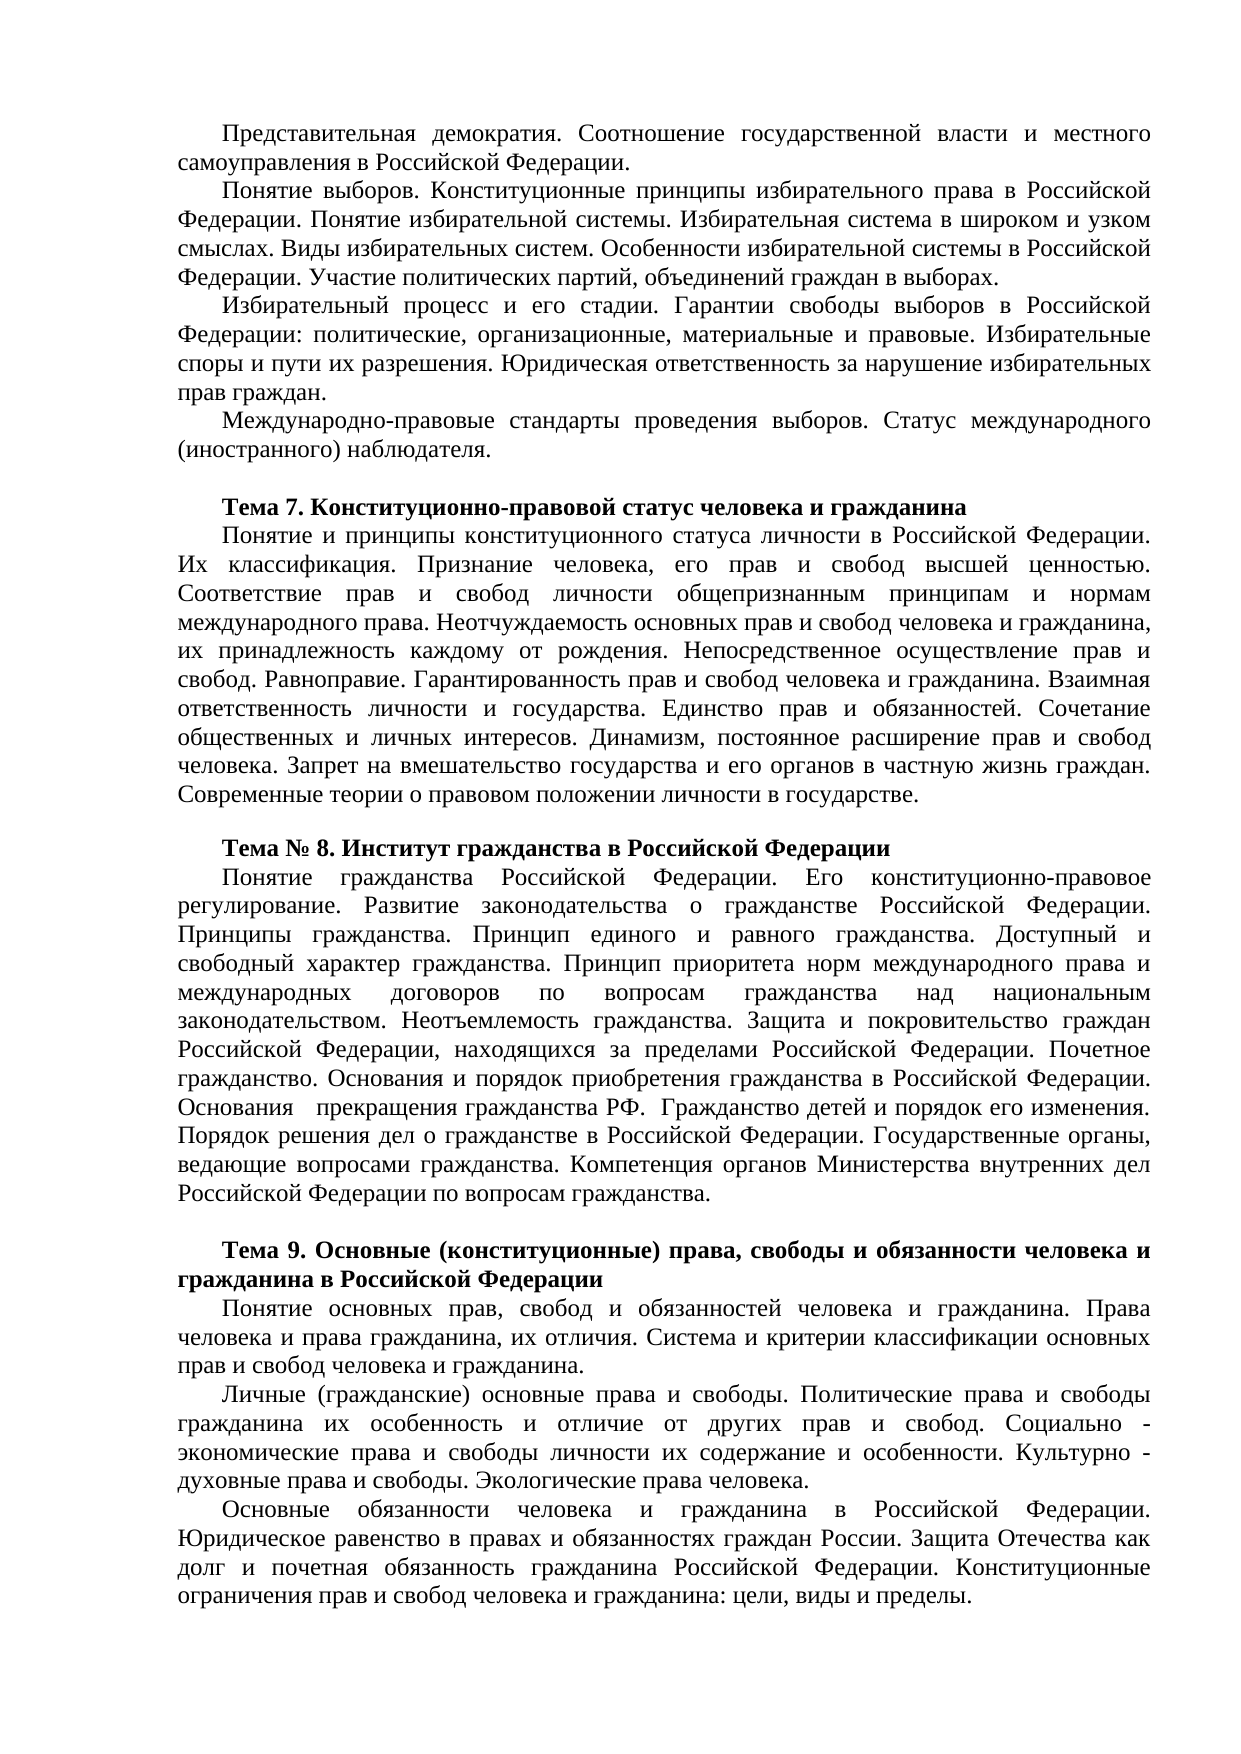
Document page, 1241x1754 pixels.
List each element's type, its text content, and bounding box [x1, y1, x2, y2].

text Представительная демократия. Соотношение государственной власти и местного самоуправления в Российской Федерации. [177, 118, 1152, 176]
text Тема № 8. Институт гражданства в Российской Федерации [177, 833, 1152, 862]
text Тема 7. Конституционно-правовой статус человека и гражданина [177, 492, 1152, 521]
text Избирательный процесс и его стадии. Гарантии свободы выборов в Российской Федерации: политические, организационные, материальные и правовые. Избирательные споры и пути их разрешения. Юридическая ответственность за нарушение избирательных прав граждан. [177, 291, 1152, 406]
text Международно-правовые стандарты проведения выборов. Статус международного (иностранного) наблюдателя. [177, 406, 1152, 463]
text Тема 9. Основные (конституционные) права, свободы и обязанности человека и гражданина в Российской Федерации [177, 1236, 1152, 1293]
text Понятие и принципы конституционного статуса личности в Российской Федерации. Их классификация. Признание человека, его прав и свобод высшей ценностью. Соответствие прав и свобод личности общепризнанным принципам и нормам международного права. Неотчуждаемость основных прав и свобод человека и гражданина, их принадлежность каждому от рождения. Непосредственное осуществление прав и свобод. Равноправие. Гарантированность прав и свобод человека и гражданина. Взаимная ответственность личности и государства. Единство прав и обязанностей. Сочетание общественных и личных интересов. Динамизм, постоянное расширение прав и свобод человека. Запрет на вмешательство государства и его органов в частную жизнь граждан. Современные теории о правовом положении личности в государстве. [177, 521, 1152, 808]
text Основные обязанности человека и гражданина в Российской Федерации. Юридическое равенство в правах и обязанностях граждан России. Защита Отечества как долг и почетная обязанность гражданина Российской Федерации. Конституционные ограничения прав и свобод человека и гражданина: цели, виды и пределы. [177, 1494, 1152, 1609]
text Понятие основных прав, свобод и обязанностей человека и гражданина. Права человека и права гражданина, их отличия. Система и критерии классификации основных прав и свобод человека и гражданина. [177, 1293, 1152, 1379]
text Понятие выборов. Конституционные принципы избирательного права в Российской Федерации. Понятие избирательной системы. Избирательная система в широком и узком смыслах. Виды избирательных систем. Особенности избирательной системы в Российской Федерации. Участие политических партий, объединений граждан в выборах. [177, 176, 1152, 291]
text Личные (гражданские) основные права и свободы. Политические права и свободы гражданина их особенность и отличие от других прав и свобод. Социально - экономические права и свободы личности их содержание и особенности. Культурно - духовные права и свободы. Экологические права человека. [177, 1379, 1152, 1494]
text Понятие гражданства Российской Федерации. Его конституционно-правовое регулирование. Развитие законодательства о гражданстве Российской Федерации. Принципы гражданства. Принцип единого и равного гражданства. Доступный и свободный характер гражданства. Принцип приоритета норм международного права и международных договоров по вопросам гражданства над национальным законодательством. Неотъемлемость гражданства. Защита и покровительство граждан Российской Федерации, находящихся за пределами Российской Федерации. Почетное гражданство. Основания и порядок приобретения гражданства в Российской Федерации. Основания прекращения гражданства РФ. Гражданство детей и порядок его изменения. Порядок решения дел о гражданстве в Российской Федерации. Государственные органы, ведающие вопросами гражданства. Компетенция органов Министерства внутренних дел Российской Федерации по вопросам гражданства. [177, 862, 1152, 1207]
